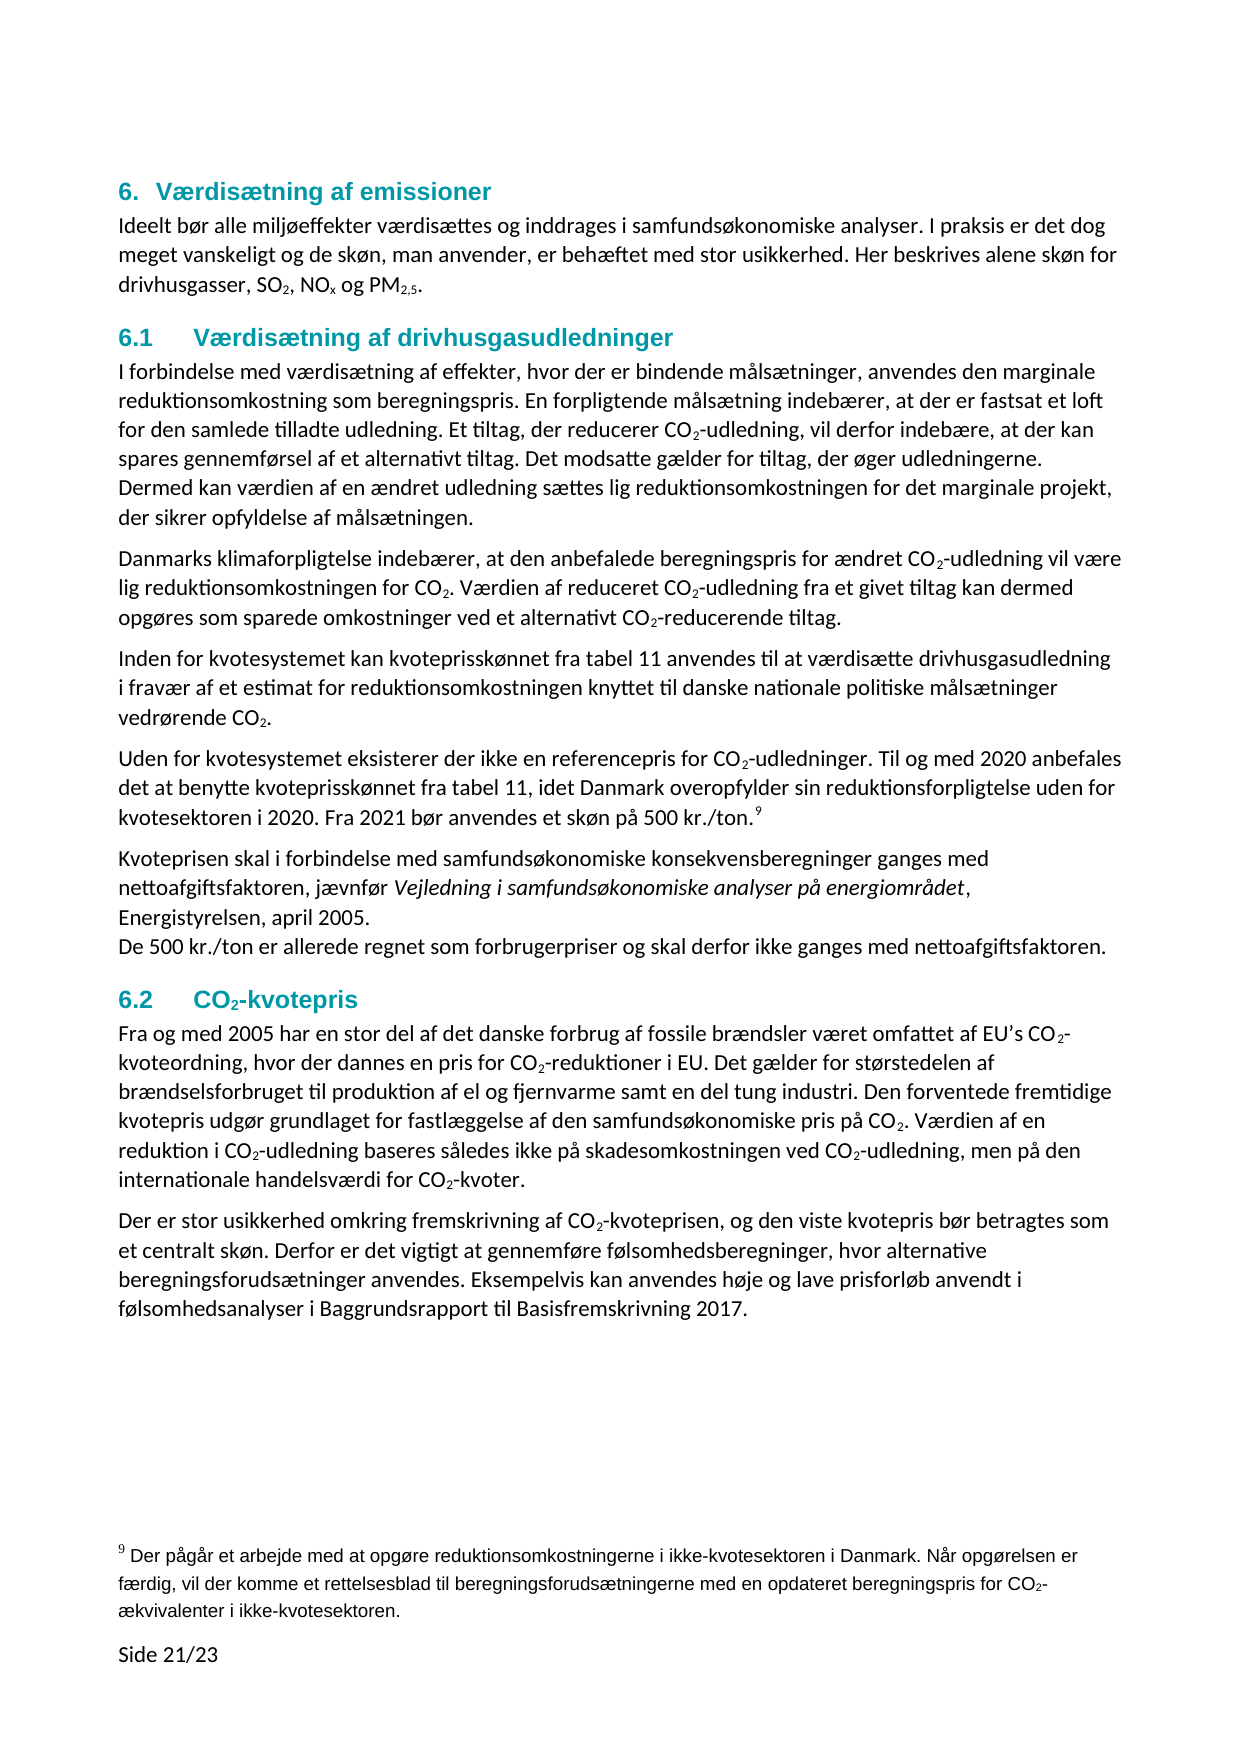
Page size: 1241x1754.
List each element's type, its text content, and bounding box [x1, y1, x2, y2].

text Danmarks klimaforpligtelse indebærer, at den anbefalede beregningspris for ændret CO2-udledning vil være lig reduktionsomkostningen for CO2. Værdien af reduceret CO2-udledning fra et givet tiltag kan dermed opgøres som sparede omkostninger ved et alternativt CO2-reducerende tiltag. [118, 543, 1122, 631]
text Uden for kvotesystemet eksisterer der ikke en referencepris for CO2-udledninger. Til og med 2020 anbefales det at benytte kvoteprisskønnet fra tabel 11, idet Danmark overopfylder sin reduktionsforpligtelse uden for kvotesektoren i 2020. Fra 2021 bør anvendes et skøn på 500 kr./ton. [118, 743, 1122, 831]
subtitle Værdisætning af drivhusgasudledninger [118, 323, 1122, 351]
text Der er stor usikkerhed omkring fremskrivning af CO2-kvoteprisen, og den viste kvotepris bør betragtes som et centralt skøn. Derfor er det vigtigt at gennemføre følsomhedsberegninger, hvor alternative beregningsforudsætninger anvendes. Eksempelvis kan anvendes høje og lave prisforløb anvendt i følsomhedsanalyser i Baggrundsrapport til Basisfremskrivning 2017. [118, 1205, 1122, 1322]
text Fra og med 2005 har en stor del af det danske forbrug af fossile brændsler været omfattet af EU’s CO2-kvoteordning, hvor der dannes en pris for CO2-reduktioner i EU. Det gælder for størstedelen af brændselsforbruget til produktion af el og fjernvarme samt en del tung industri. Den forventede fremtidige kvotepris udgør grundlaget for fastlæggelse af den samfundsøkonomiske pris på CO2. Værdien af en reduktion i CO2-udledning baseres således ikke på skadesomkostningen ved CO2-udledning, men på den internationale handelsværdi for CO2-kvoter. [118, 1018, 1122, 1193]
text I forbindelse med værdisætning af effekter, hvor der er bindende målsætninger, anvendes den marginale reduktionsomkostning som beregningspris. En forpligtende målsætning indebærer, at der er fastsat et loft for den samlede tilladte udledning. Et tiltag, der reducerer CO2-udledning, vil derfor indebære, at der kan spares gennemførsel af et alternativt tiltag. Det modsatte gælder for tiltag, der øger udledningerne. Dermed kan værdien af en ændret udledning sættes lig reduktionsomkostningen for det marginale projekt, der sikrer opfyldelse af målsætningen. [118, 356, 1122, 531]
subtitle CO2-kvotepris [118, 985, 1122, 1014]
text Inden for kvotesystemet kan kvoteprisskønnet fra tabel 11 anvendes til at værdisætte drivhusgasudledning i fravær af et estimat for reduktionsomkostningen knyttet til danske nationale politiske målsætninger vedrørende CO2. [118, 643, 1122, 731]
text Ideelt bør alle miljøeffekter værdisættes og inddrages i samfundsøkonomiske analyser. I praksis er det dog meget vanskeligt og de skøn, man anvender, er behæftet med stor usikkerhed. Her beskrives alene skøn for drivhusgasser, SO2, NOx og PM2,5. [118, 210, 1122, 298]
subtitle Værdisætning af emissioner [118, 177, 1122, 206]
text Kvoteprisen skal i forbindelse med samfundsøkonomiske konsekvensberegninger ganges med nettoafgiftsfaktoren, jævnfør Vejledning i samfundsøkonomiske analyser på energiområdet, Energistyrelsen, april 2005. De 500 kr./ton er allerede regnet som forbrugerpriser og skal derfor ikke ganges med nettoafgiftsfaktoren. [118, 843, 1122, 960]
